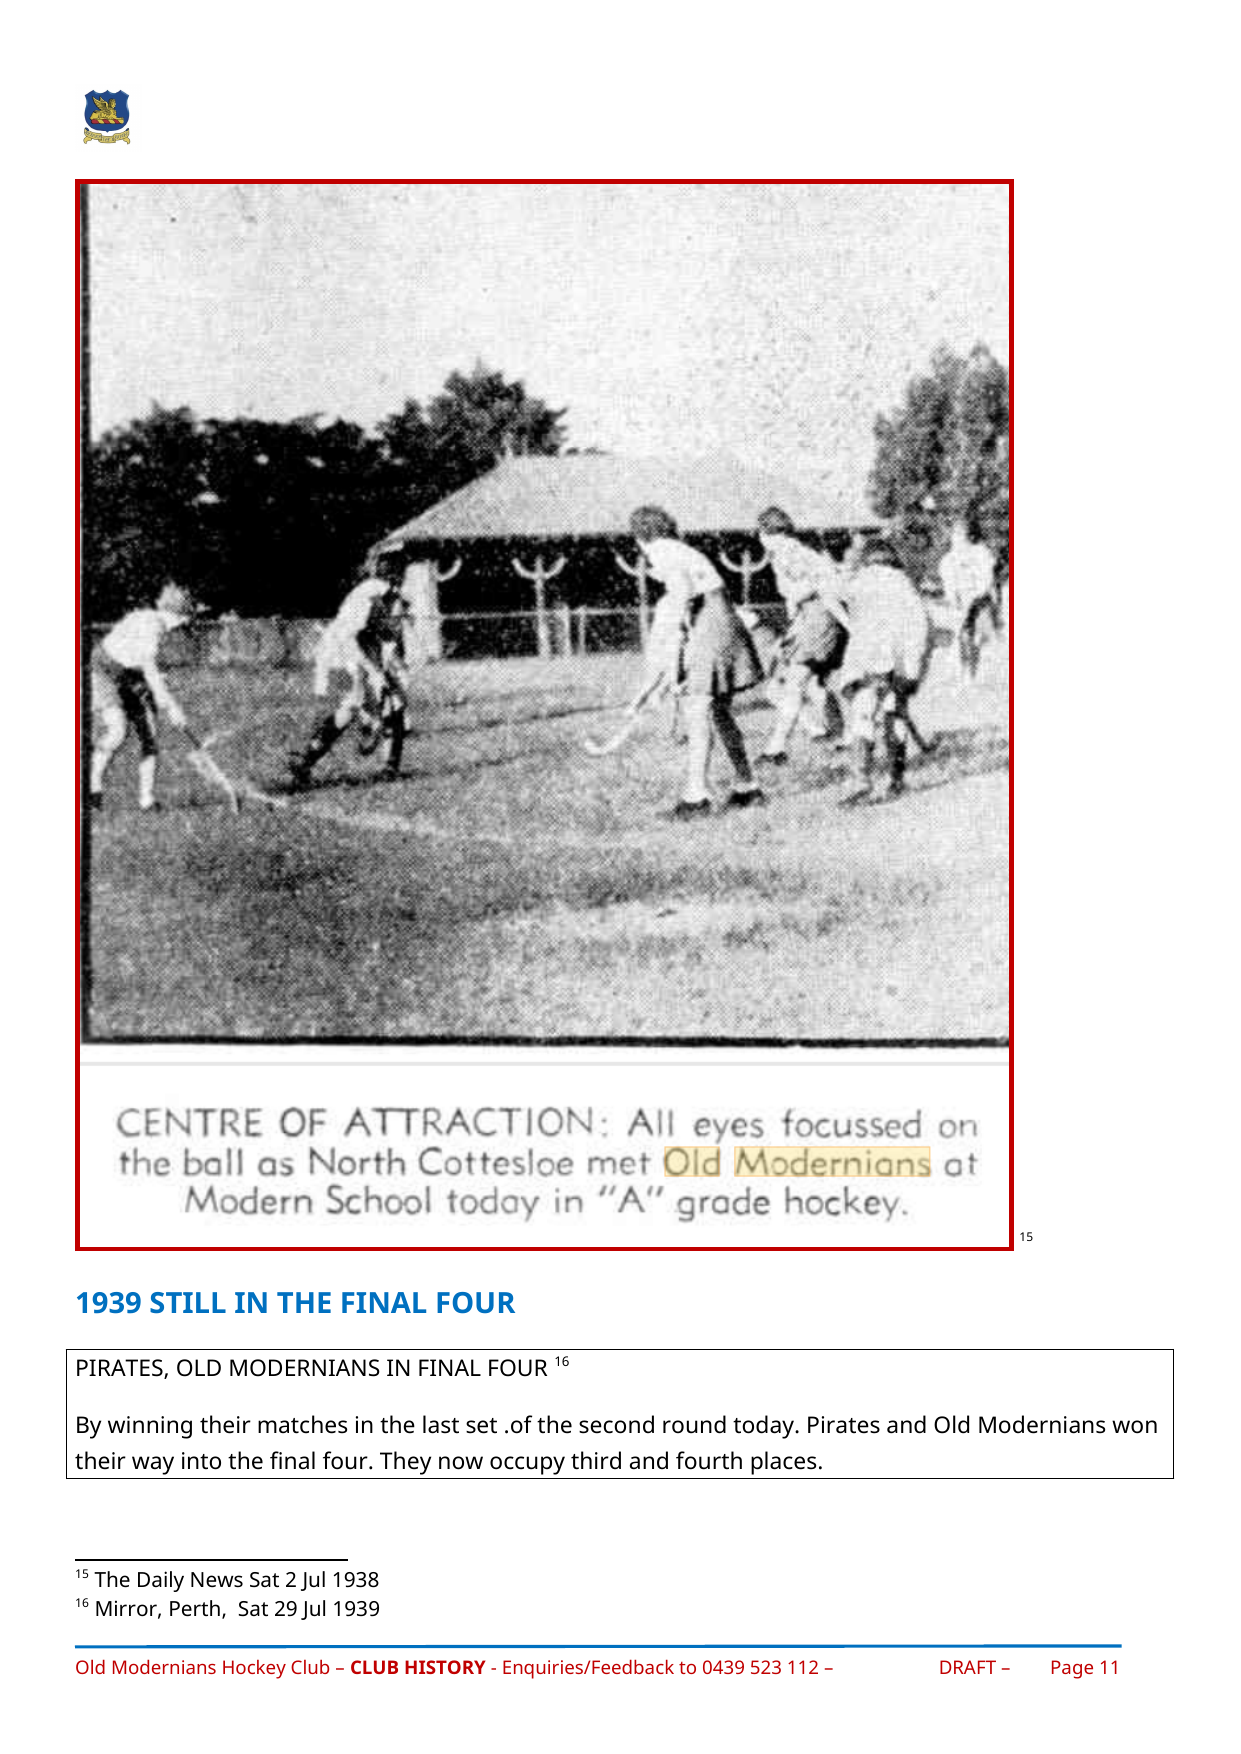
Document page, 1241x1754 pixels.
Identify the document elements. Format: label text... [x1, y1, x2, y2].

text 1939 STILL IN THE FINAL FOUR [75, 1282, 1165, 1322]
picture [80, 184, 1009, 1247]
text By winning their matches in the last set .of the second round today. Pirates and Old Modernians won their way into the final four. They now occupy third and fourth places. [67, 1406, 1173, 1478]
text PIRATES, OLD MODERNIANS IN FINAL FOUR [67, 1350, 1173, 1383]
picture [75, 84, 143, 152]
